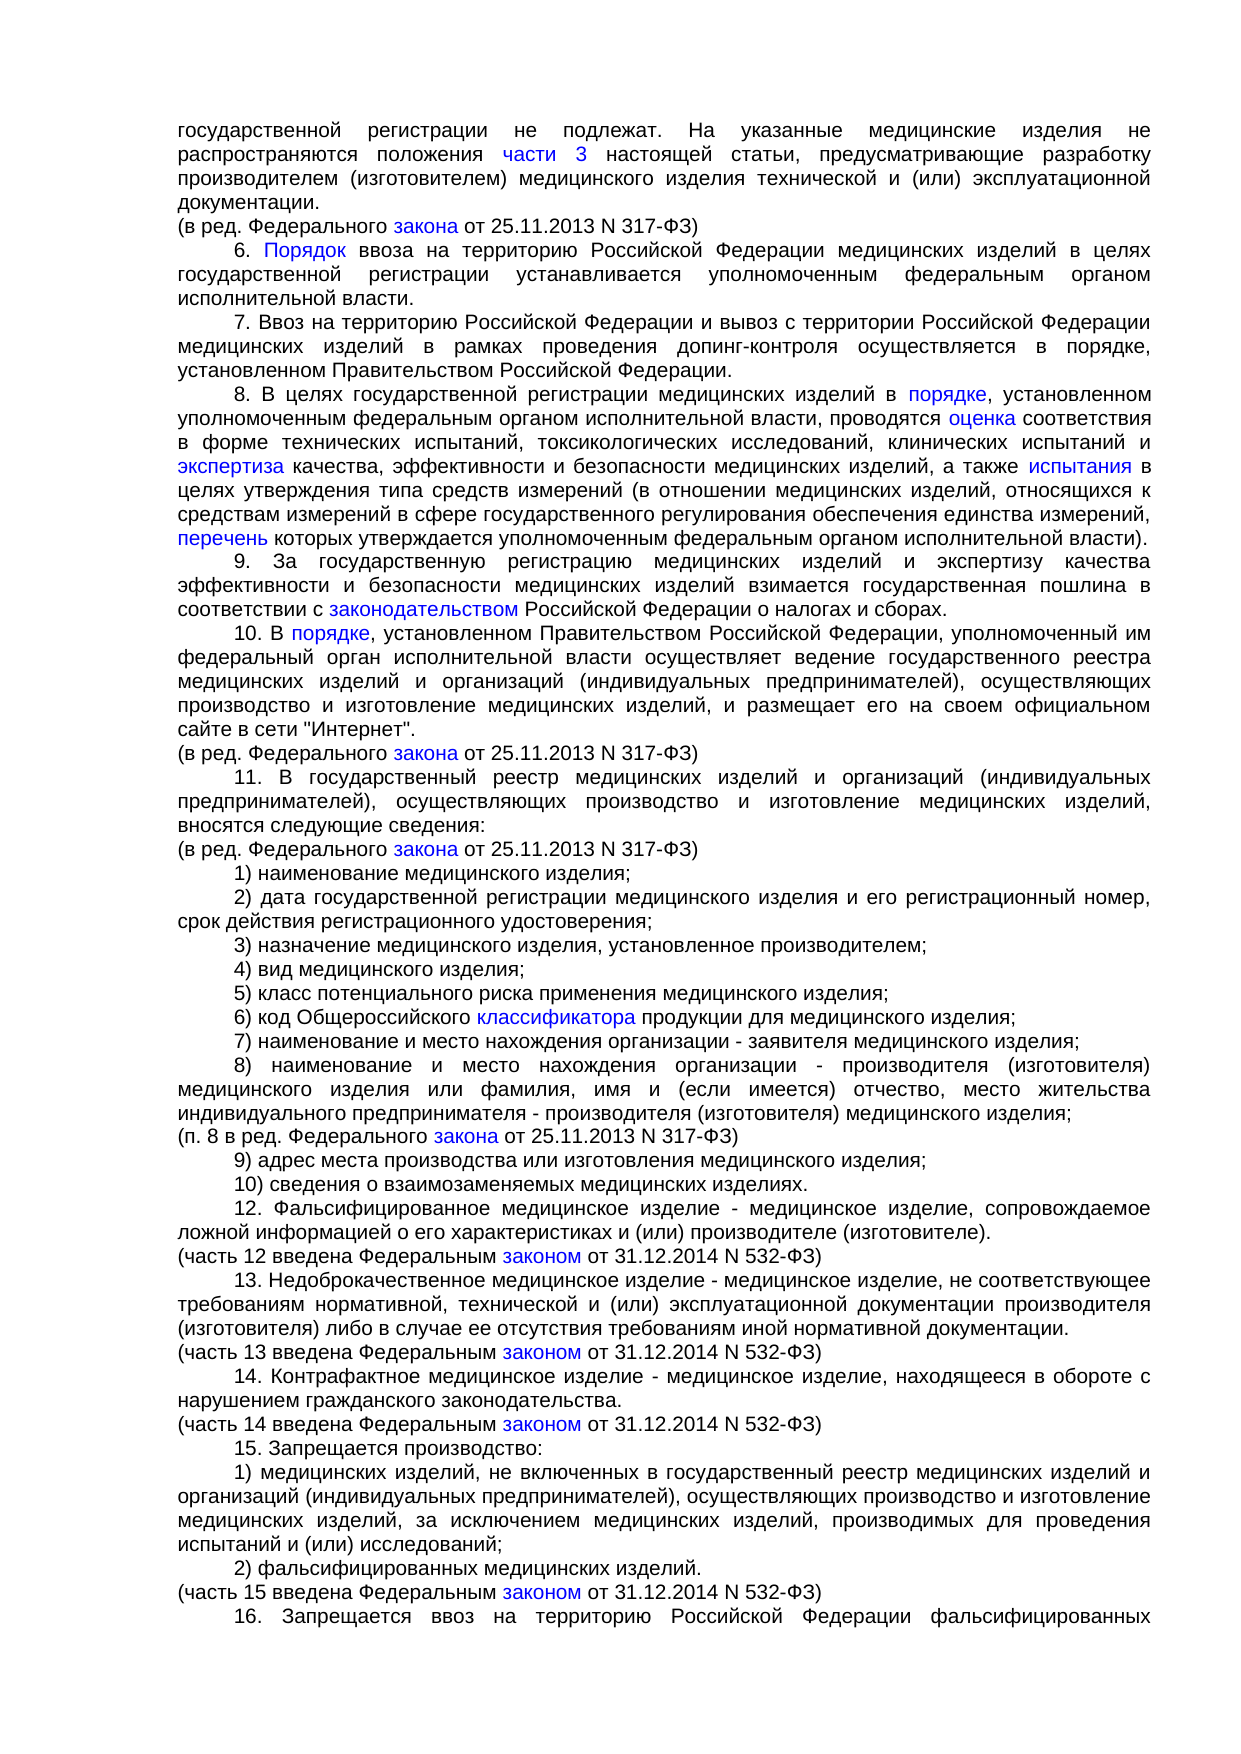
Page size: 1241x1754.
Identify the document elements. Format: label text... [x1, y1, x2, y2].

text 5) класс потенциального риска применения медицинского изделия; [177, 981, 1152, 1004]
text 12. Фальсифицированное медицинское изделие - медицинское изделие, сопровождаемое ложной информацией о его характеристиках и (или) производителе (изготовителе). [177, 1196, 1152, 1244]
text 14. Контрафактное медицинское изделие - медицинское изделие, находящееся в обороте с нарушением гражданского законодательства. [177, 1364, 1152, 1412]
text 8. В целях государственной регистрации медицинских изделий в порядке, установленном уполномоченным федеральным органом исполнительной власти, проводятся оценка соответствия в форме технических испытаний, токсикологических исследований, клинических испытаний и экспертиза качества, эффективности и безопасности медицинских изделий, а также испытания в целях утверждения типа средств измерений (в отношении медицинских изделий, относящихся к средствам измерений в сфере государственного регулирования обеспечения единства измерений, перечень которых утверждается уполномоченным федеральным органом исполнительной власти). [177, 382, 1152, 549]
text 15. Запрещается производство: [177, 1436, 1152, 1460]
text 9) адрес места производства или изготовления медицинского изделия; [177, 1148, 1152, 1172]
text (часть 13 введена Федеральным законом от 31.12.2014 N 532-ФЗ) [177, 1340, 1152, 1364]
text 10) сведения о взаимозаменяемых медицинских изделиях. [177, 1172, 1152, 1196]
text (в ред. Федерального закона от 25.11.2013 N 317-ФЗ) [177, 837, 1152, 861]
text 7. Ввоз на территорию Российской Федерации и вывоз с территории Российской Федерации медицинских изделий в рамках проведения допинг-контроля осуществляется в порядке, установленном Правительством Российской Федерации. [177, 310, 1152, 382]
text (часть 14 введена Федеральным законом от 31.12.2014 N 532-ФЗ) [177, 1412, 1152, 1436]
text 11. В государственный реестр медицинских изделий и организаций (индивидуальных предпринимателей), осуществляющих производство и изготовление медицинских изделий, вносятся следующие сведения: [177, 765, 1152, 837]
text 10. В порядке, установленном Правительством Российской Федерации, уполномоченный им федеральный орган исполнительной власти осуществляет ведение государственного реестра медицинских изделий и организаций (индивидуальных предпринимателей), осуществляющих производство и изготовление медицинских изделий, и размещает его на своем официальном сайте в сети "Интернет". [177, 621, 1152, 741]
text (в ред. Федерального закона от 25.11.2013 N 317-ФЗ) [177, 741, 1152, 765]
text 6) код Общероссийского классификатора продукции для медицинского изделия; [177, 1004, 1152, 1028]
text 2) дата государственной регистрации медицинского изделия и его регистрационный номер, срок действия регистрационного удостоверения; [177, 885, 1152, 933]
text 1) наименование медицинского изделия; [177, 861, 1152, 885]
text (п. 8 в ред. Федерального закона от 25.11.2013 N 317-ФЗ) [177, 1124, 1152, 1148]
text 8) наименование и место нахождения организации - производителя (изготовителя) медицинского изделия или фамилия, имя и (если имеется) отчество, место жительства индивидуального предпринимателя - производителя (изготовителя) медицинского изделия; [177, 1052, 1152, 1124]
text (часть 15 введена Федеральным законом от 31.12.2014 N 532-ФЗ) [177, 1579, 1152, 1603]
text 13. Недоброкачественное медицинское изделие - медицинское изделие, не соответствующее требованиям нормативной, технической и (или) эксплуатационной документации производителя (изготовителя) либо в случае ее отсутствия требованиям иной нормативной документации. [177, 1268, 1152, 1340]
text (часть 12 введена Федеральным законом от 31.12.2014 N 532-ФЗ) [177, 1244, 1152, 1268]
text 6. Порядок ввоза на территорию Российской Федерации медицинских изделий в целях государственной регистрации устанавливается уполномоченным федеральным органом исполнительной власти. [177, 238, 1152, 310]
text 3) назначение медицинского изделия, установленное производителем; [177, 933, 1152, 957]
text (в ред. Федерального закона от 25.11.2013 N 317-ФЗ) [177, 214, 1152, 238]
text 4) вид медицинского изделия; [177, 957, 1152, 981]
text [177, 118, 1152, 214]
text 9. За государственную регистрацию медицинских изделий и экспертизу качества эффективности и безопасности медицинских изделий взимается государственная пошлина в соответствии с законодательством Российской Федерации о налогах и сборах. [177, 549, 1152, 621]
text 2) фальсифицированных медицинских изделий. [177, 1556, 1152, 1579]
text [177, 1603, 1152, 1627]
text 7) наименование и место нахождения организации - заявителя медицинского изделия; [177, 1028, 1152, 1052]
text 1) медицинских изделий, не включенных в государственный реестр медицинских изделий и организаций (индивидуальных предпринимателей), осуществляющих производство и изготовление медицинских изделий, за исключением медицинских изделий, производимых для проведения испытаний и (или) исследований; [177, 1460, 1152, 1556]
